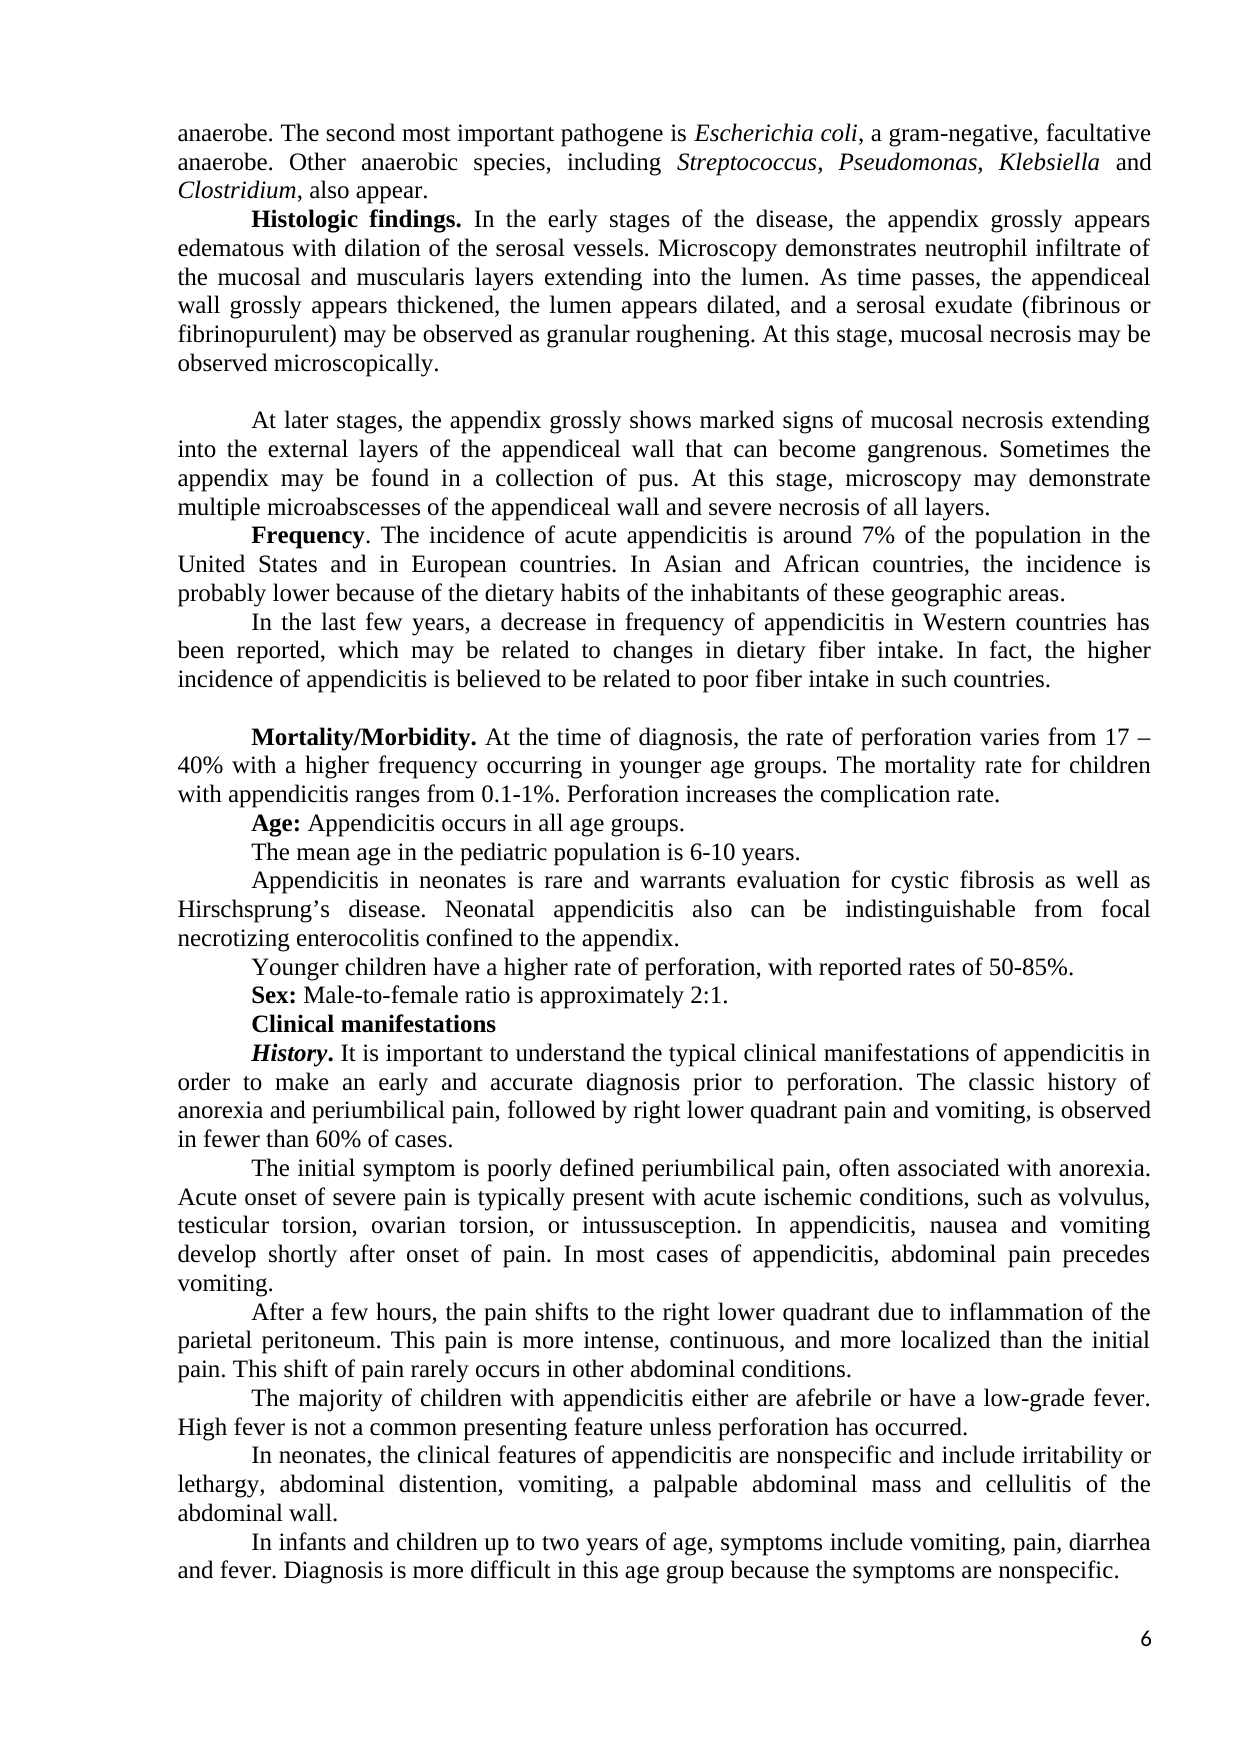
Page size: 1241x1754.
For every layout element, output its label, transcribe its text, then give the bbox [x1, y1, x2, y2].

text In neonates, the clinical features of appendicitis are nonspecific and include irritability or lethargy, abdominal distention, vomiting, a palpable abdominal mass and cellulitis of the abdominal wall. [177, 1441, 1152, 1527]
text Mortality/Morbidity. At the time of diagnosis, the rate of perforation varies from 17 – 40% with a higher frequency occurring in younger age groups. The mortality rate for children with appendicitis ranges from 0.1-1%. Perforation increases the complication rate. [177, 722, 1152, 808]
text At later stages, the appendix grossly shows marked signs of mucosal necrosis extending into the external layers of the appendiceal wall that can become gangrenous. Sometimes the appendix may be found in a collection of pus. At this stage, microscopy may demonstrate multiple microabscesses of the appendiceal wall and severe necrosis of all layers. [177, 406, 1152, 521]
text The initial symptom is poorly defined periumbilical pain, often associated with anorexia. Acute onset of severe pain is typically present with acute ischemic conditions, such as volvulus, testicular torsion, ovarian torsion, or intussusception. In appendicitis, nausea and vomiting develop shortly after onset of pain. In most cases of appendicitis, abdominal pain precedes vomiting. [177, 1153, 1152, 1297]
text Appendicitis in neonates is rare and warrants evaluation for cystic fibrosis as well as Hirschsprung’s disease. Neonatal appendicitis also can be indistinguishable from focal necrotizing enterocolitis confined to the appendix. [177, 866, 1152, 952]
text In infants and children up to two years of age, symptoms include vomiting, pain, diarrhea and fever. Diagnosis is more difficult in this age group because the symptoms are nonspecific. [177, 1527, 1152, 1584]
text Younger children have a higher rate of perforation, with reported rates of 50-85%. [177, 952, 1152, 981]
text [177, 118, 1152, 204]
text After a few hours, the pain shifts to the right lower quadrant due to inflammation of the parietal peritoneum. This pain is more intense, continuous, and more localized than the initial pain. This shift of pain rarely occurs in other abdominal conditions. [177, 1297, 1152, 1383]
text The mean age in the pediatric population is 6-10 years. [177, 837, 1152, 866]
text Frequency. The incidence of acute appendicitis is around 7% of the population in the United States and in European countries. In Asian and African countries, the incidence is probably lower because of the dietary habits of the inhabitants of these geographic areas. [177, 521, 1152, 607]
text History. It is important to understand the typical clinical manifestations of appendicitis in order to make an early and accurate diagnosis prior to perforation. The classic history of anorexia and periumbilical pain, followed by right lower quadrant pain and vomiting, is observed in fewer than 60% of cases. [177, 1038, 1152, 1153]
text Sex: Male-to-female ratio is approximately 2:1. [177, 981, 1152, 1009]
text Age: Appendicitis occurs in all age groups. [177, 808, 1152, 837]
text The majority of children with appendicitis either are afebrile or have a low-grade fever. High fever is not a common presenting feature unless perforation has occurred. [177, 1383, 1152, 1441]
text Histologic findings. In the early stages of the disease, the appendix grossly appears edematous with dilation of the serosal vessels. Microscopy demonstrates neutrophil infiltrate of the mucosal and muscularis layers extending into the lumen. As time passes, the appendiceal wall grossly appears thickened, the lumen appears dilated, and a serosal exudate (fibrinous or fibrinopurulent) may be observed as granular roughening. At this stage, mucosal necrosis may be observed microscopically. [177, 204, 1152, 377]
text In the last few years, a decrease in frequency of appendicitis in Western countries has been reported, which may be related to changes in dietary fiber intake. In fact, the higher incidence of appendicitis is believed to be related to poor fiber intake in such countries. [177, 607, 1152, 693]
text Clinical manifestations [177, 1009, 1152, 1038]
